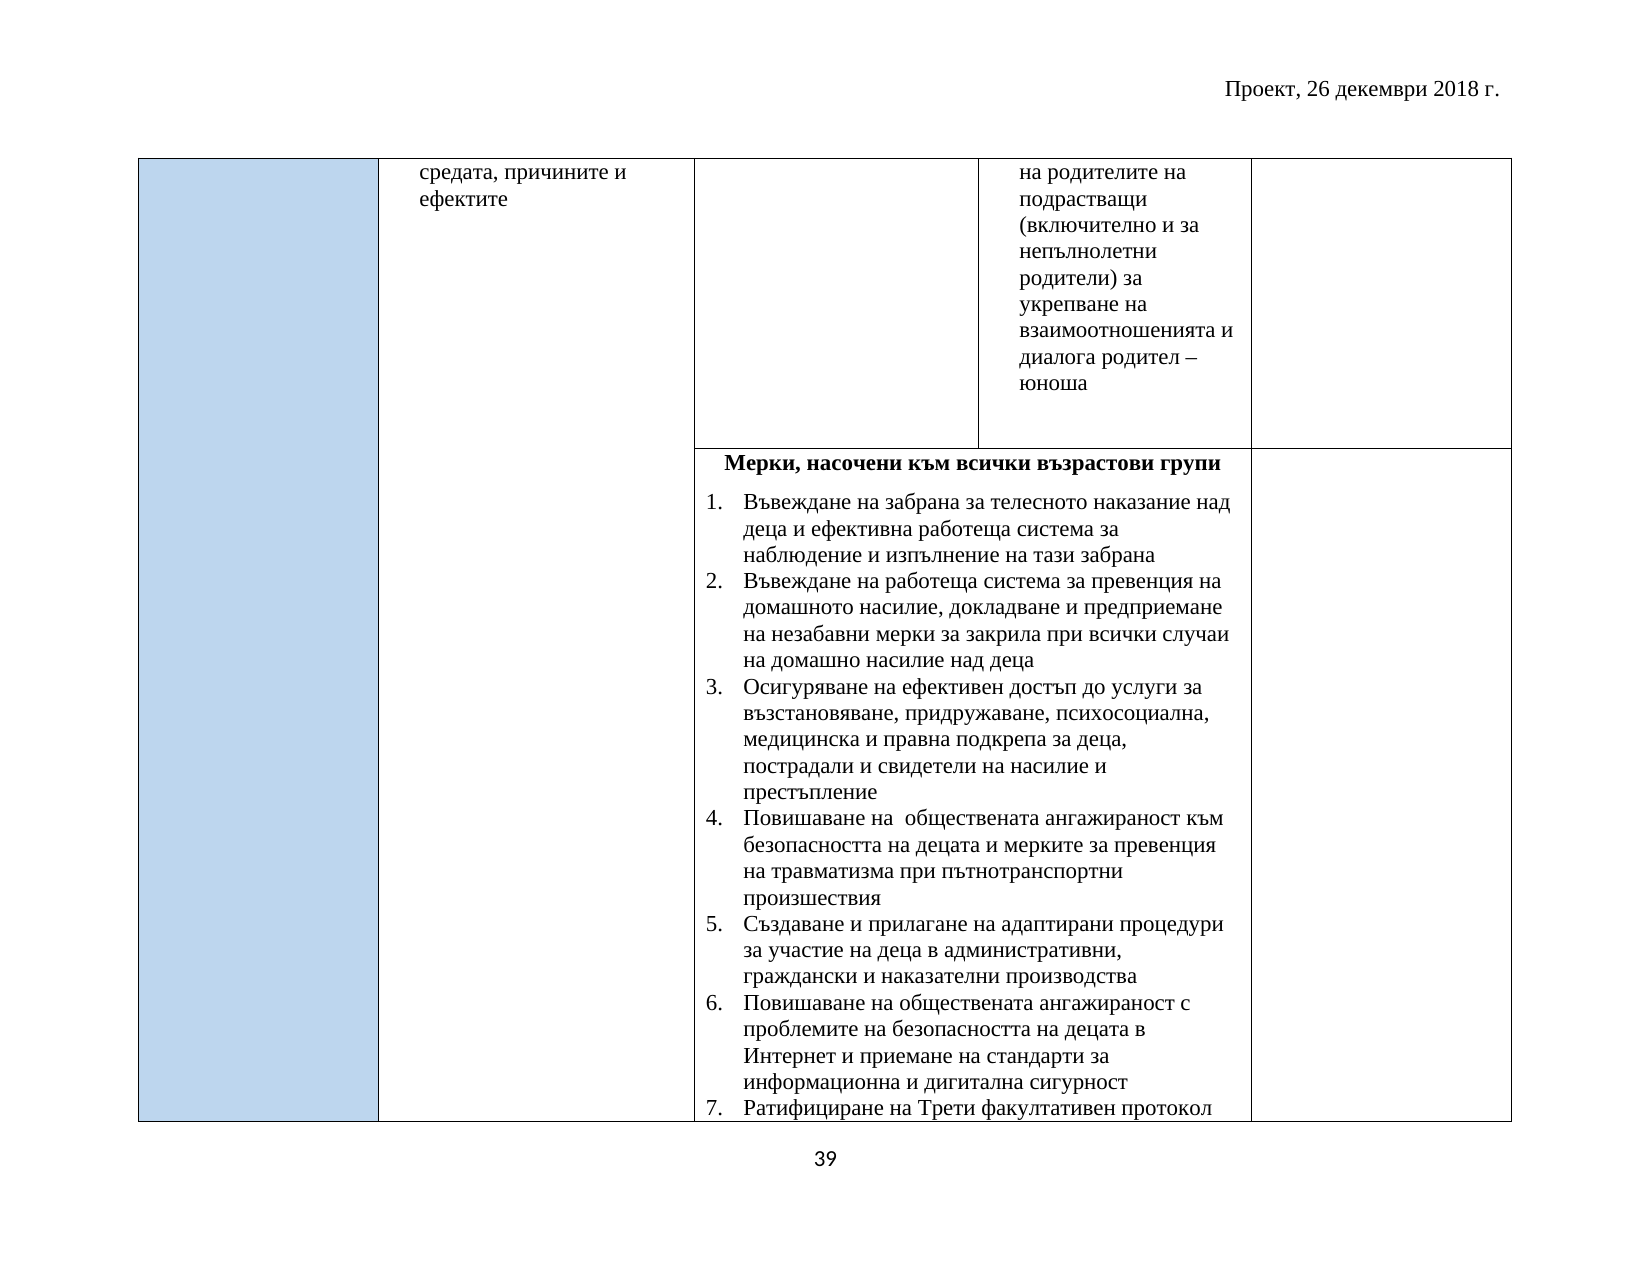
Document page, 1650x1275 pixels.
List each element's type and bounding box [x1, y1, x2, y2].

table_cell [139, 159, 378, 1121]
table_cell [1252, 449, 1511, 1121]
table_cell [1252, 159, 1511, 448]
table_cell [379, 159, 694, 1121]
table_cell [979, 159, 1251, 448]
table_cell [695, 159, 978, 448]
table_cell [695, 449, 1251, 1121]
